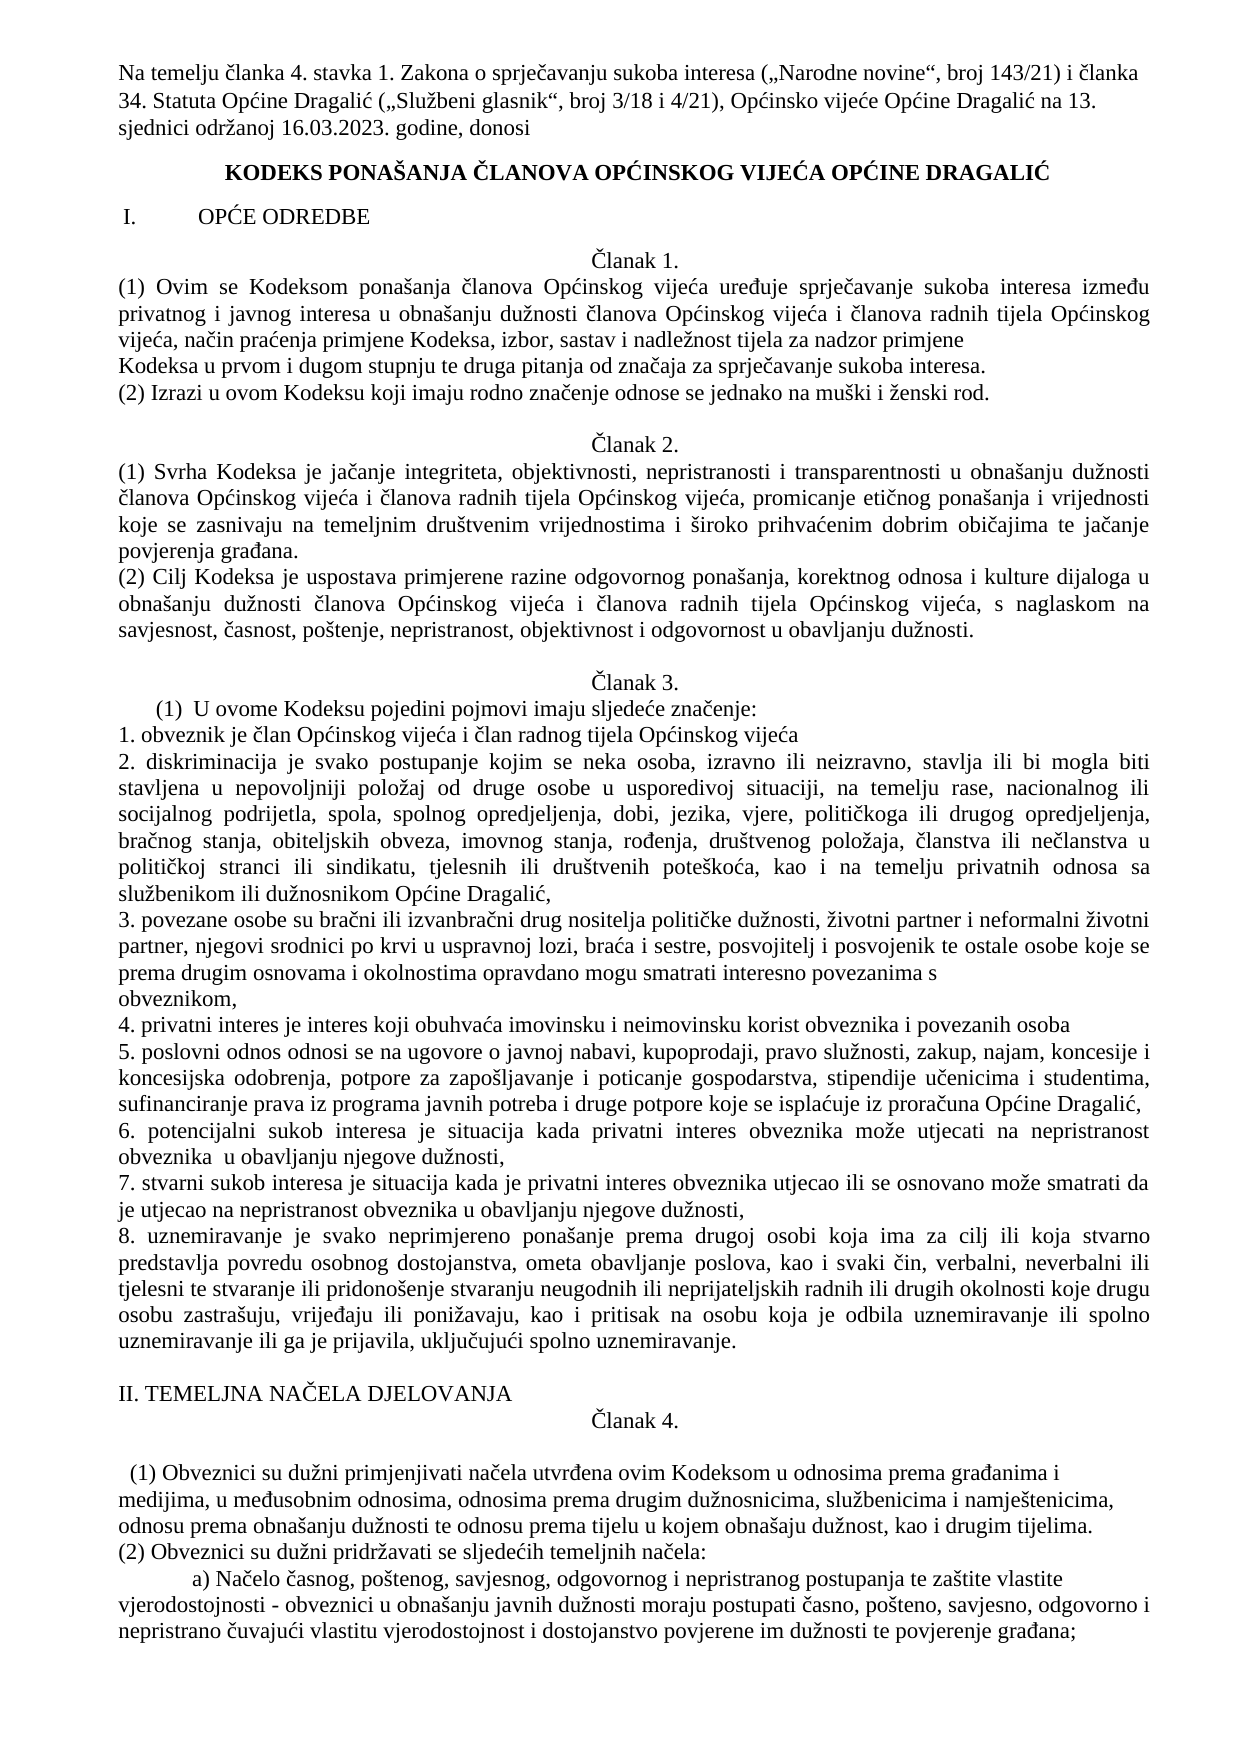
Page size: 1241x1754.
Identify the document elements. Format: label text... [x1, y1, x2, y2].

list a) Načelo časnog, poštenog, savjesnog, odgovornog i nepristranog postupanja te zaštite vlastite vjerodostojnosti - obveznici u obnašanju javnih dužnosti moraju postupati časno, pošteno, savjesno, odgovorno i nepristrano čuvajući vlastitu vjerodostojnost i dostojanstvo povjerene im dužnosti te povjerenje građana; [118, 1565, 1152, 1644]
text Članak 2. [118, 432, 1152, 458]
text (1) Svrha Kodeksa je jačanje integriteta, objektivnosti, nepristranosti i transparentnosti u obnašanju dužnosti članova Općinskog vijeća i članova radnih tijela Općinskog vijeća, promicanje etičnog ponašanja i vrijednosti koje se zasnivaju na temeljnim društvenim vrijednostima i široko prihvaćenim dobrim običajima te jačanje povjerenja građana. [118, 458, 1152, 563]
text 4. privatni interes je interes koji obuhvaća imovinsku i neimovinsku korist obveznika i povezanih osoba [118, 1011, 1152, 1038]
list U ovome Kodeksu pojedini pojmovi imaju sljedeće značenje: [156, 695, 1152, 721]
text obveznikom, [118, 985, 1152, 1011]
text 5. poslovni odnos odnosi se na ugovore o javnoj nabavi, kupoprodaji, pravo služnosti, zakup, najam, koncesije i koncesijska odobrenja, potpore za zapošljavanje i poticanje gospodarstva, stipendije učenicima i studentima, sufinanciranje prava iz programa javnih potreba i druge potpore koje se isplaćuje iz proračuna Općine Dragalić, [118, 1038, 1152, 1117]
text (2) Izrazi u ovom Kodeksu koji imaju rodno značenje odnose se jednako na muški i ženski rod. [118, 379, 1152, 405]
text 2. diskriminacija je svako postupanje kojim se neka osoba, izravno ili neizravno, stavlja ili bi mogla biti stavljena u nepovoljniji položaj od druge osobe u usporedivoj situaciji, na temelju rase, nacionalnog ili socijalnog podrijetla, spola, spolnog opredjeljenja, dobi, jezika, vjere, političkoga ili drugog opredjeljenja, bračnog stanja, obiteljskih obveza, imovnog stanja, rođenja, društvenog položaja, članstva ili nečlanstva u političkoj stranci ili sindikatu, tjelesnih ili društvenih poteškoća, kao i na temelju privatnih odnosa sa službenikom ili dužnosnikom Općine Dragalić, [118, 748, 1152, 906]
text KODEKS PONAŠANJA ČLANOVA OPĆINSKOG VIJEĆA OPĆINE DRAGALIĆ [118, 158, 1152, 185]
text (1) Obveznici su dužni primjenjivati načela utvrđena ovim Kodeksom u odnosima prema građanima i medijima, u međusobnim odnosima, odnosima prema drugim dužnosnicima, službenicima i namještenicima, odnosu prema obnašanju dužnosti te odnosu prema tijelu u kojem obnašaju dužnost, kao i drugim tijelima. [118, 1459, 1152, 1538]
text 8. uznemiravanje je svako neprimjereno ponašanje prema drugoj osobi koja ima za cilj ili koja stvarno predstavlja povredu osobnog dostojanstva, ometa obavljanje poslova, kao i svaki čin, verbalni, neverbalni ili tjelesni te stvaranje ili pridonošenje stvaranju neugodnih ili neprijateljskih radnih ili drugih okolnosti koje drugu osobu zastrašuju, vrijeđaju ili ponižavaju, kao i pritisak na osobu koja je odbila uznemiravanje ili spolno uznemiravanje ili ga je prijavila, uključujući spolno uznemiravanje. [118, 1222, 1152, 1354]
text 3. povezane osobe su bračni ili izvanbračni drug nositelja političke dužnosti, životni partner i neformalni životni partner, njegovi srodnici po krvi u uspravnoj lozi, braća i sestre, posvojitelj i posvojenik te ostale osobe koje se prema drugim osnovama i okolnostima opravdano mogu smatrati interesno povezanima s [118, 906, 1152, 985]
list OPĆE ODREDBE [123, 203, 1152, 229]
text Članak 1. [118, 247, 1152, 273]
text (2) Cilj Kodeksa je uspostava primjerene razine odgovornog ponašanja, korektnog odnosa i kulture dijaloga u obnašanju dužnosti članova Općinskog vijeća i članova radnih tijela Općinskog vijeća, s naglaskom na savjesnost, časnost, poštenje, nepristranost, objektivnost i odgovornost u obavljanju dužnosti. [118, 563, 1152, 642]
text Članak 3. [118, 669, 1152, 695]
text Kodeksa u prvom i dugom stupnju te druga pitanja od značaja za sprječavanje sukoba interesa. [118, 352, 1152, 379]
text (1) Ovim se Kodeksom ponašanja članova Općinskog vijeća uređuje sprječavanje sukoba interesa između privatnog i javnog interesa u obnašanju dužnosti članova Općinskog vijeća i članova radnih tijela Općinskog vijeća, način praćenja primjene Kodeksa, izbor, sastav i nadležnost tijela za nadzor primjene [118, 273, 1152, 352]
text II. TEMELJNA NAČELA DJELOVANJA [118, 1380, 1152, 1407]
text Članak 4. [118, 1407, 1152, 1433]
text 7. stvarni sukob interesa je situacija kada je privatni interes obveznika utjecao ili se osnovano može smatrati da je utjecao na nepristranost obveznika u obavljanju njegove dužnosti, [118, 1169, 1152, 1222]
text 6. potencijalni sukob interesa je situacija kada privatni interes obveznika može utjecati na nepristranost obveznika u obavljanju njegove dužnosti, [118, 1117, 1152, 1169]
text Na temelju članka 4. stavka 1. Zakona o sprječavanju sukoba interesa („Narodne novine“, broj 143/21) i članka 34. Statuta Općine Dragalić („Službeni glasnik“, broj 3/18 i 4/21), Općinsko vijeće Općine Dragalić na 13. sjednici održanoj 16.03.2023. godine, donosi [118, 59, 1152, 141]
text (2) Obveznici su dužni pridržavati se sljedećih temeljnih načela: [118, 1538, 1152, 1565]
text 1. obveznik je član Općinskog vijeća i član radnog tijela Općinskog vijeća [118, 721, 1152, 748]
